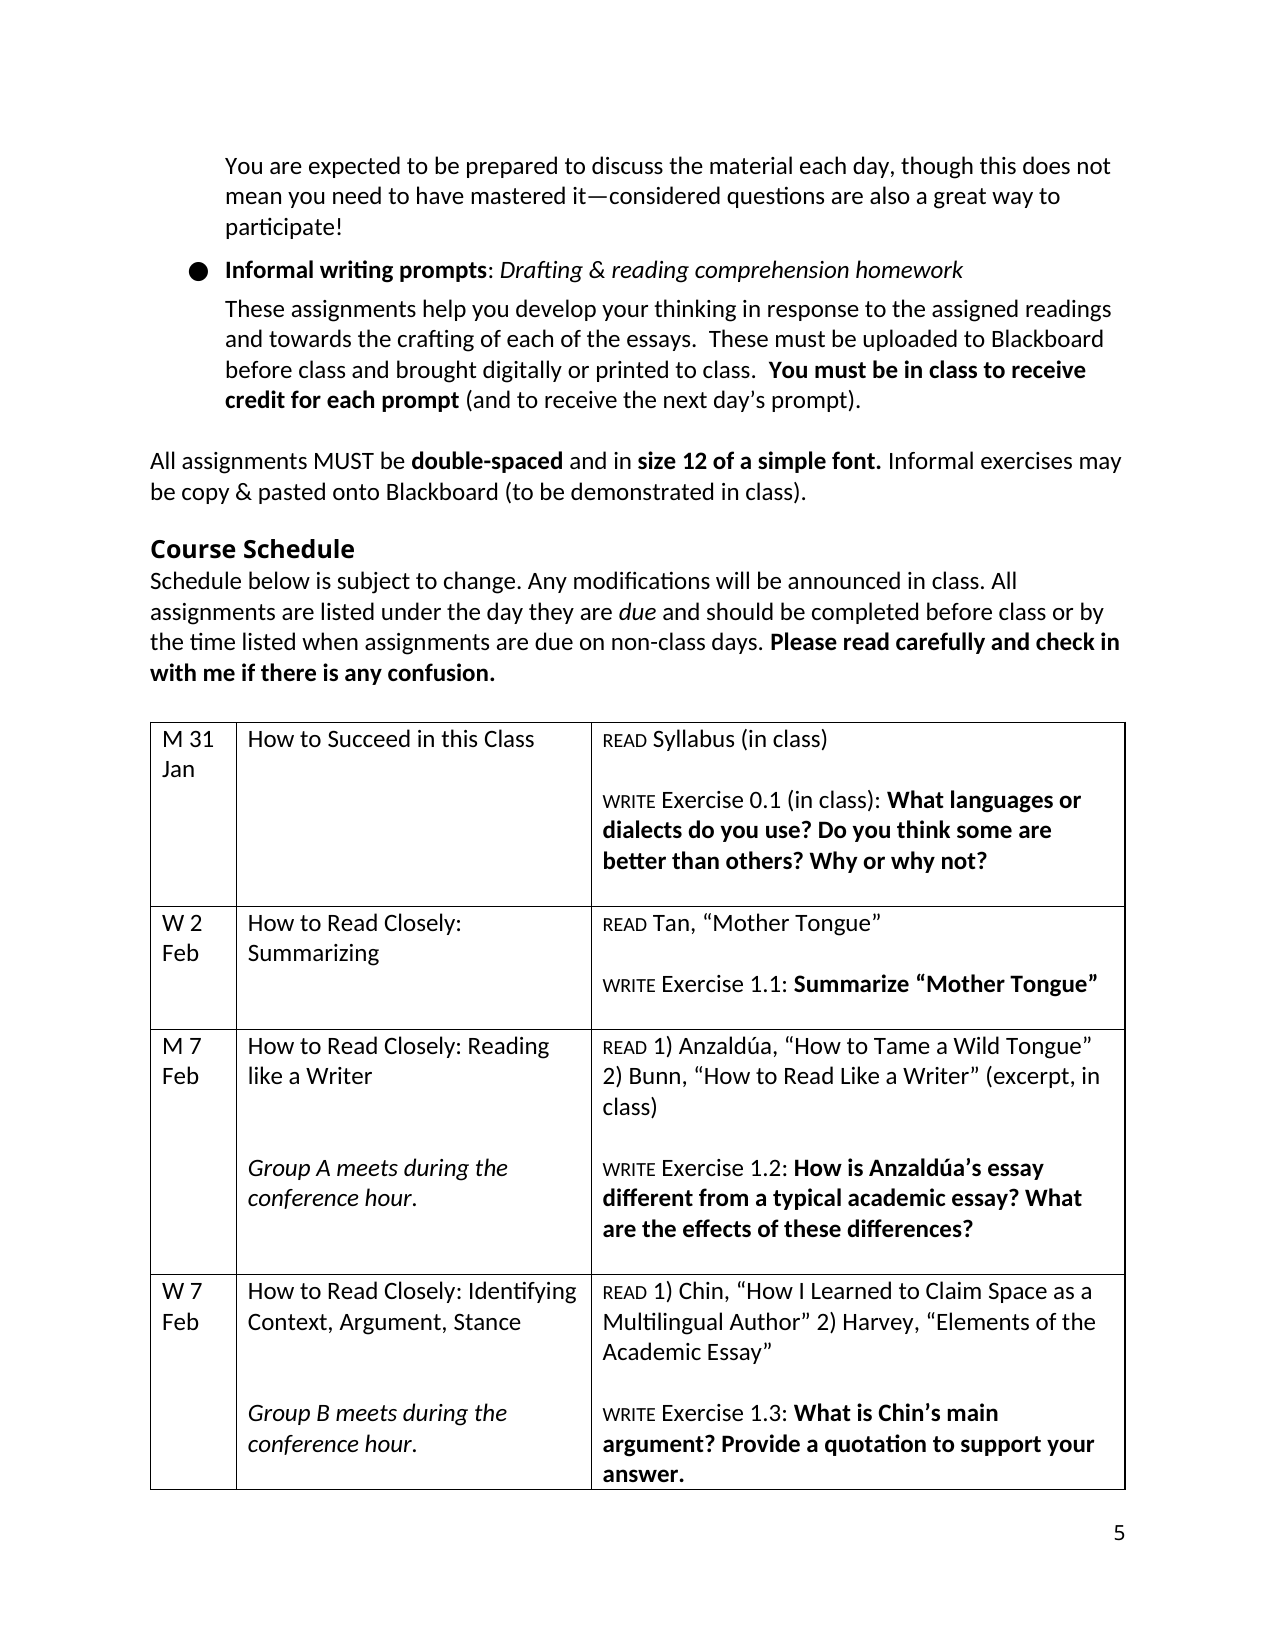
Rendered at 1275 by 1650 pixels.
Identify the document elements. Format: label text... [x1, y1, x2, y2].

table_header read Syllabus (in class) write Exercise 0.1 (in class): What languages or dialects do you use? Do you think some are better than others? Why or why not? [592, 723, 1124, 906]
table_cell W 2 Feb [151, 907, 236, 1029]
table_cell read 1) Anzaldúa, “How to Tame a Wild Tongue” 2) Bunn, “How to Read Like a Writer” (excerpt, in class) write Exercise 1.2: How is Anzaldúa’s essay different from a typical academic essay? What are the effects of these differences? [592, 1030, 1124, 1274]
table_cell How to Read Closely: Summarizing [237, 907, 591, 1029]
list Informal writing prompts: Drafting & reading comprehension homework [187, 242, 1125, 293]
subtitle Course Schedule [150, 531, 1125, 566]
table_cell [592, 1275, 1124, 1489]
table_header M 31 Jan [151, 723, 236, 906]
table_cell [237, 1275, 591, 1489]
text These assignments help you develop your thinking in response to the assigned readings and towards the crafting of each of the essays. These must be uploaded to Blackboard before class and brought digitally or printed to class. You must be in class to receive credit for each prompt (and to receive the next day’s prompt). [225, 293, 1125, 415]
text You are expected to be prepared to discuss the material each day, though this does not mean you need to have mastered it—considered questions are also a great way to participate! [225, 150, 1125, 242]
table_cell read Tan, “Mother Tongue” write Exercise 1.1: Summarize “Mother Tongue” [592, 907, 1124, 1029]
table_cell M 7 Feb [151, 1030, 236, 1274]
text All assignments MUST be double-spaced and in size 12 of a simple font. Informal exercises may be copy & pasted onto Blackboard (to be demonstrated in class). [150, 445, 1125, 506]
table_cell How to Read Closely: Reading like a Writer Group A meets during the conference hour. [237, 1030, 591, 1274]
table_header How to Succeed in this Class [237, 723, 591, 906]
table_cell W 7 Feb [151, 1275, 236, 1489]
text Schedule below is subject to change. Any modifications will be announced in class. All assignments are listed under the day they are due and should be completed before class or by the time listed when assignments are due on non-class days. Please read carefully and check in with me if there is any confusion. [150, 566, 1125, 688]
